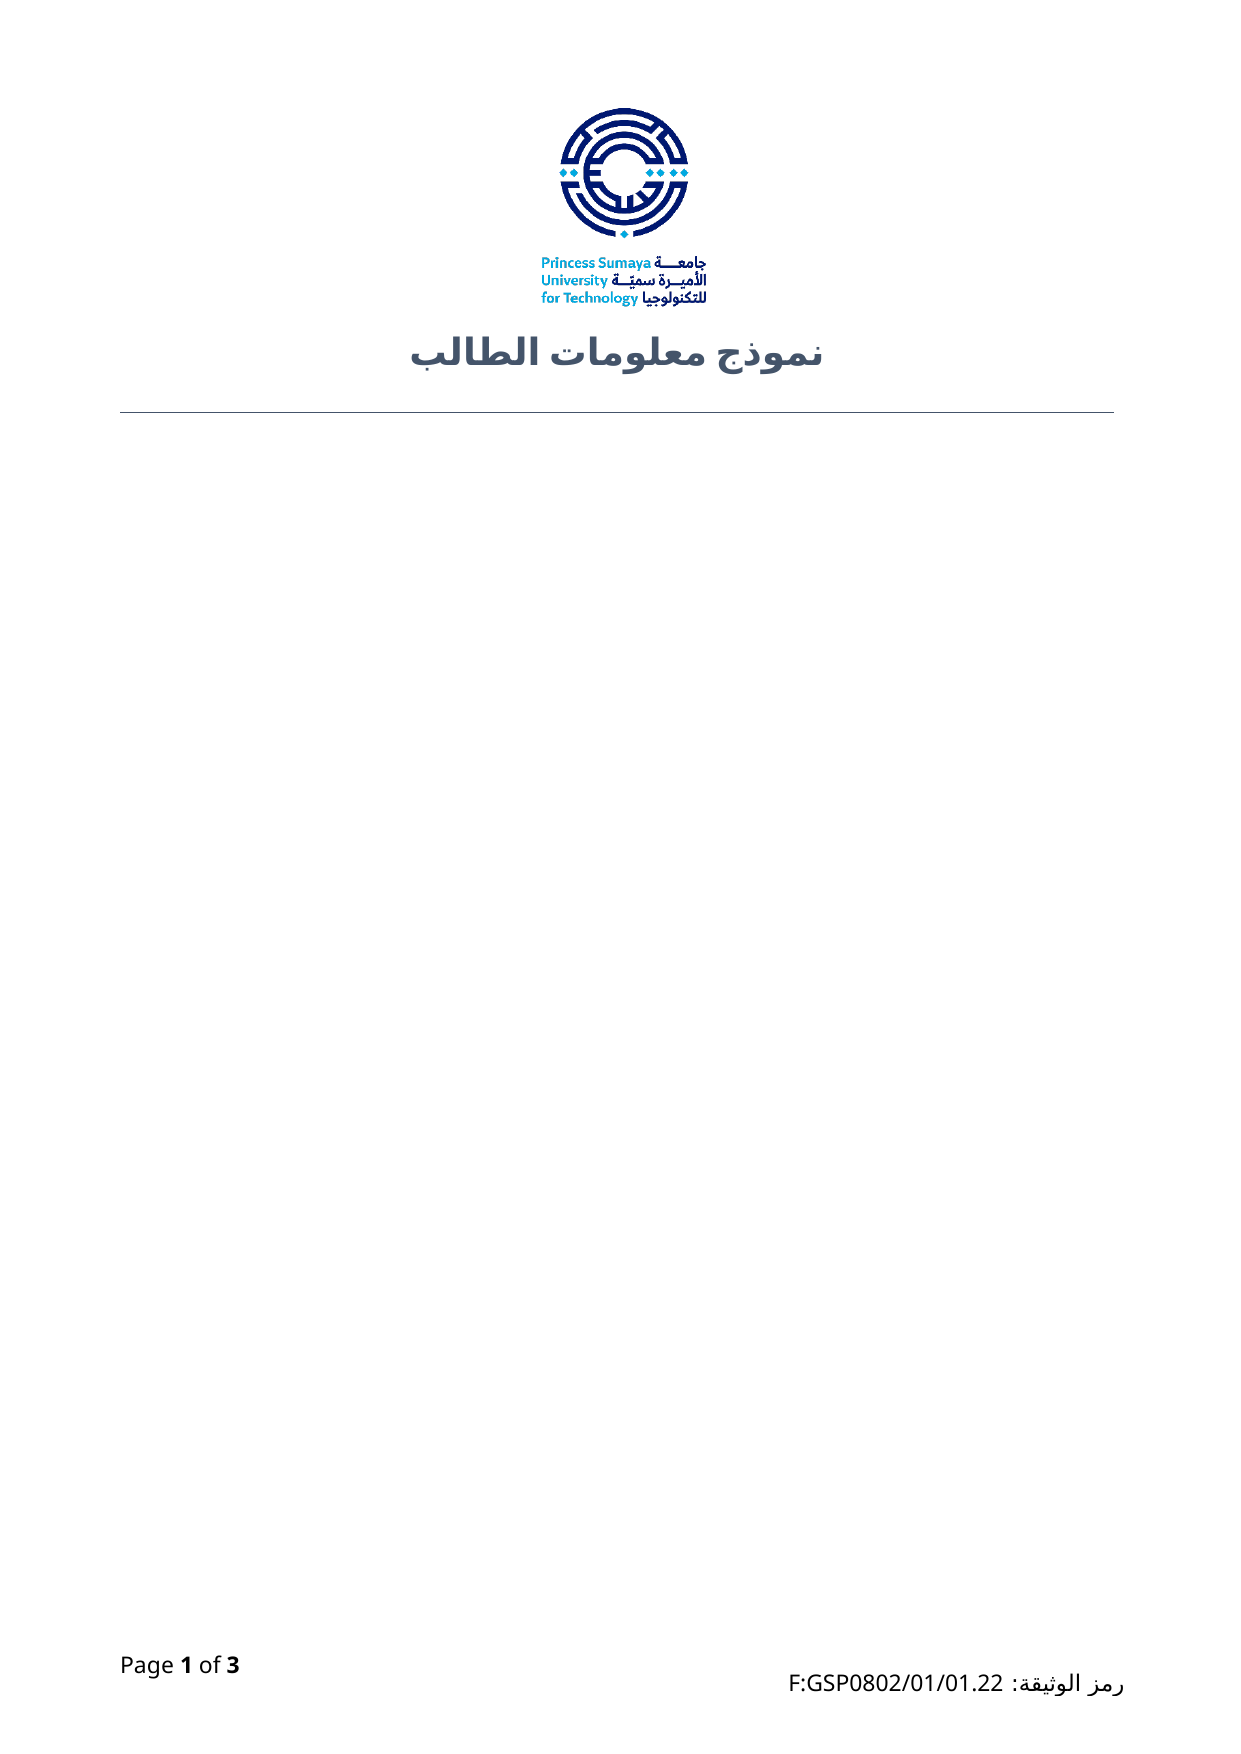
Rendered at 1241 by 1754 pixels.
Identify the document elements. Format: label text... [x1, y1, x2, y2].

text نموذج معلومات الطالب [120, 329, 1114, 375]
picture [541, 108, 706, 307]
